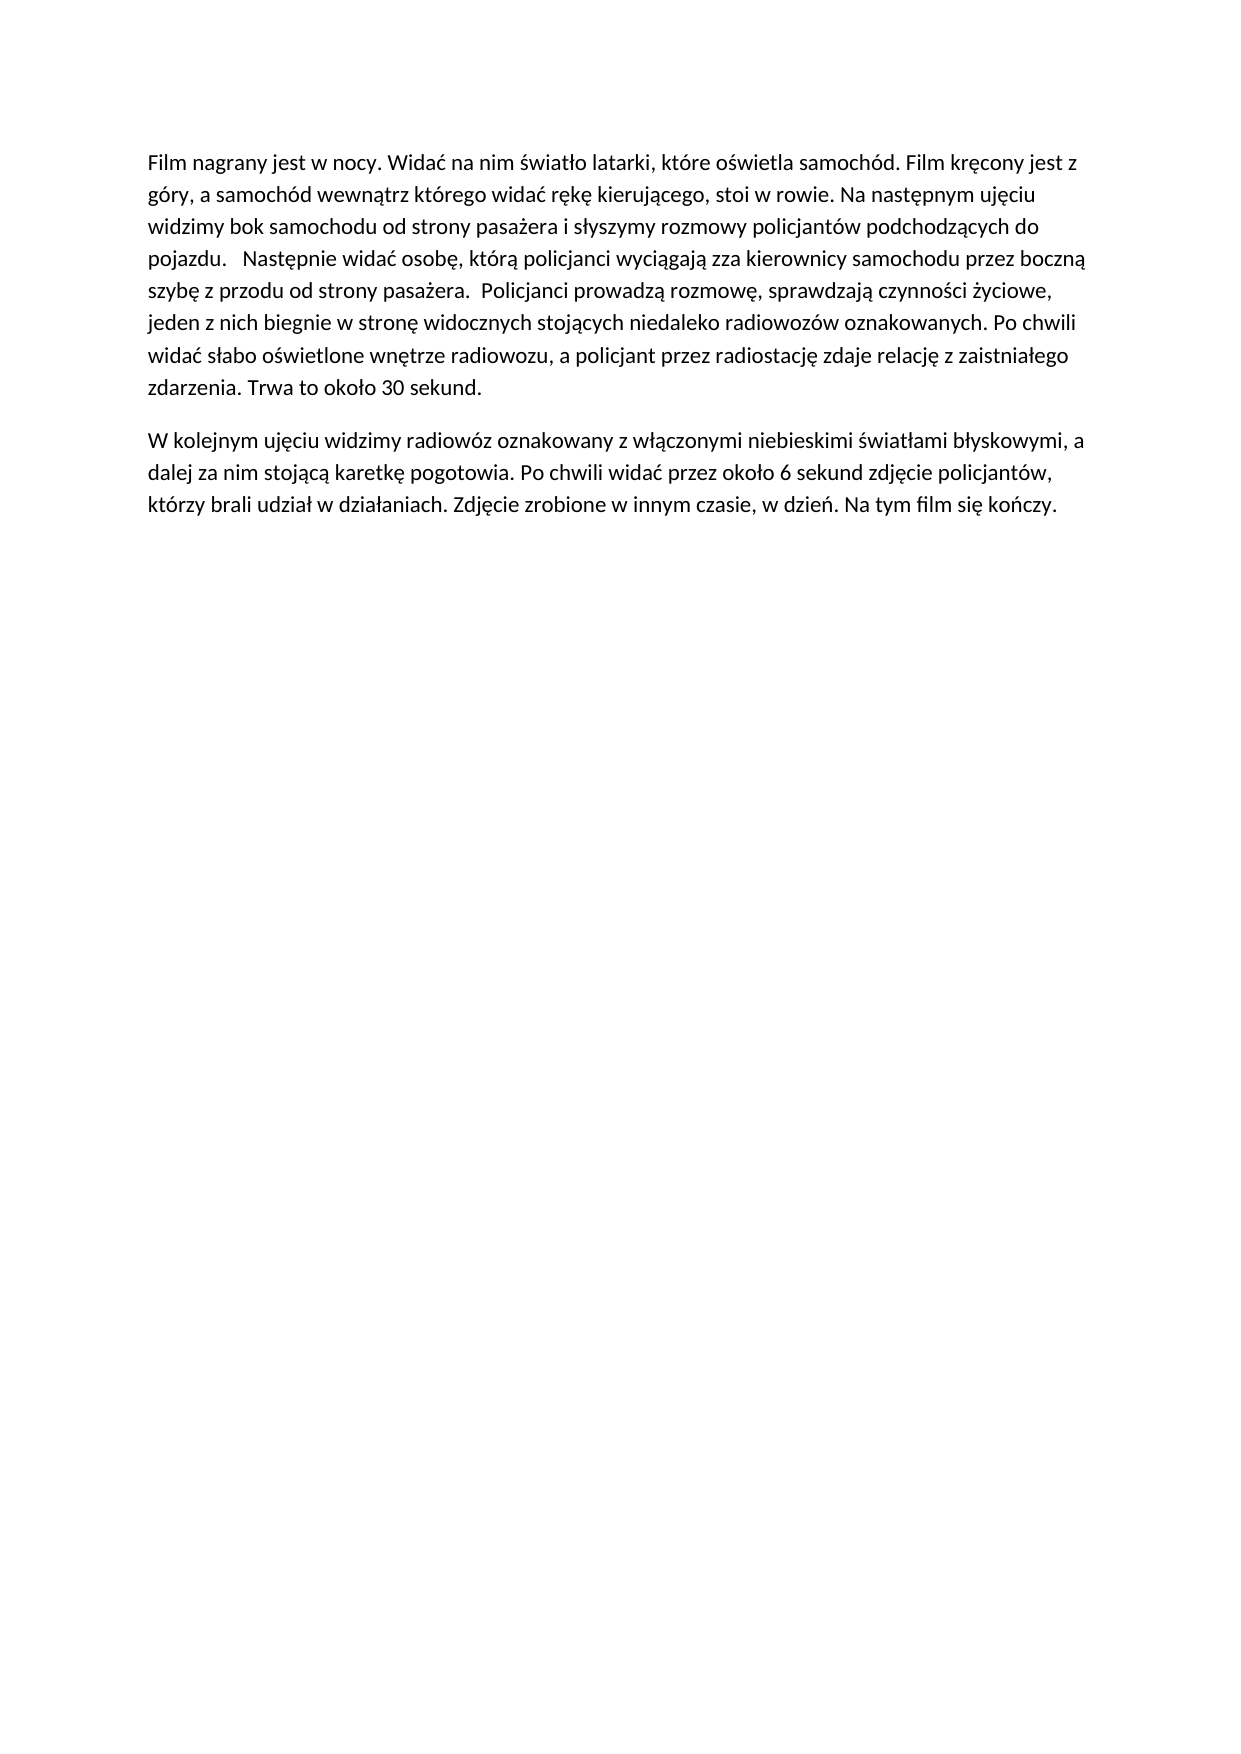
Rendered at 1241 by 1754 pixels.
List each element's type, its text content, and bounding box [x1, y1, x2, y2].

text Film nagrany jest w nocy. Widać na nim światło latarki, które oświetla samochód. Film kręcony jest z góry, a samochód wewnątrz którego widać rękę kierującego, stoi w rowie. Na następnym ujęciu widzimy bok samochodu od strony pasażera i słyszymy rozmowy policjantów podchodzących do pojazdu. Następnie widać osobę, którą policjanci wyciągają zza kierownicy samochodu przez boczną szybę z przodu od strony pasażera. Policjanci prowadzą rozmowę, sprawdzają czynności życiowe, jeden z nich biegnie w stronę widocznych stojących niedaleko radiowozów oznakowanych. Po chwili widać słabo oświetlone wnętrze radiowozu, a policjant przez radiostację zdaje relację z zaistniałego zdarzenia. Trwa to około 30 sekund. [148, 148, 1093, 401]
text W kolejnym ujęciu widzimy radiowóz oznakowany z włączonymi niebieskimi światłami błyskowymi, a dalej za nim stojącą karetkę pogotowia. Po chwili widać przez około 6 sekund zdjęcie policjantów, którzy brali udział w działaniach. Zdjęcie zrobione w innym czasie, w dzień. Na tym film się kończy. [148, 426, 1093, 518]
